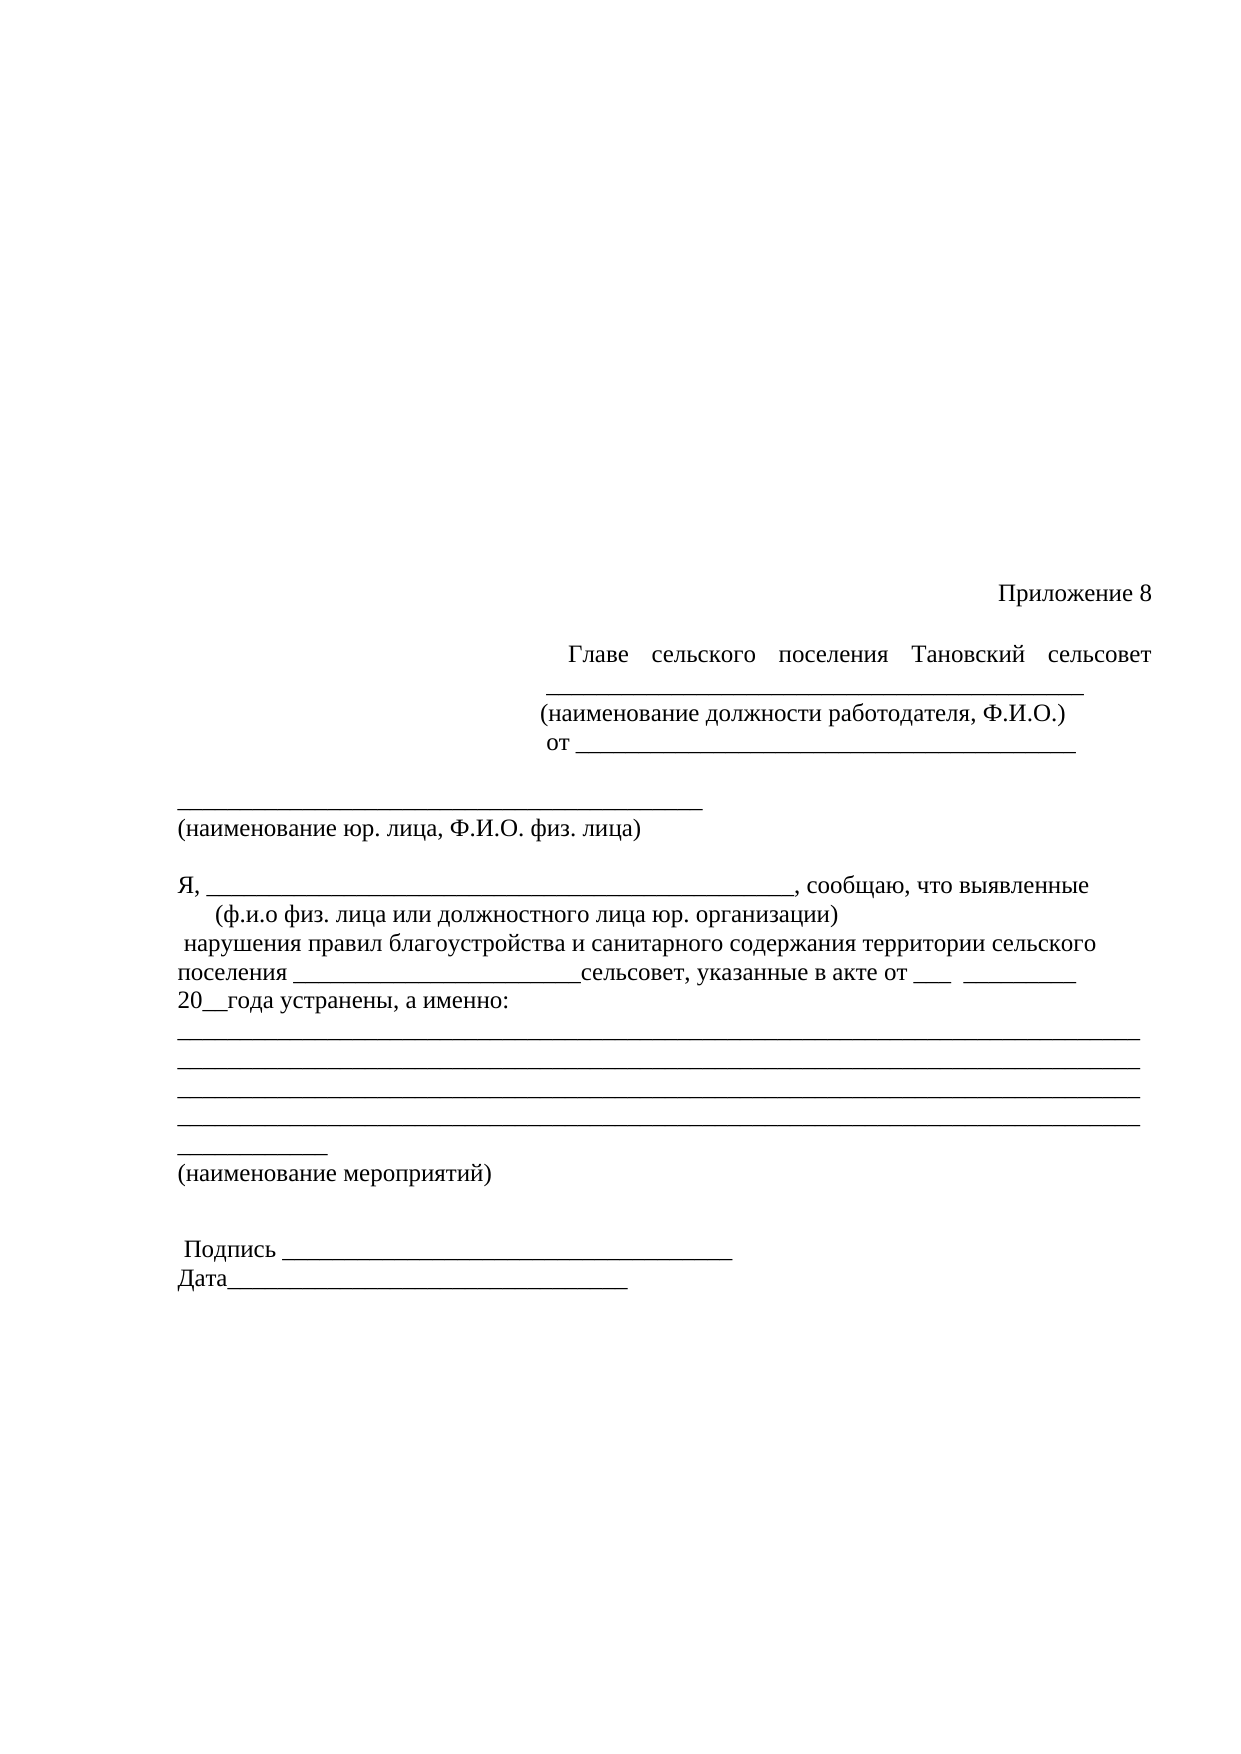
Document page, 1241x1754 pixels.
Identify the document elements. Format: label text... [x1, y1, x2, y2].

text Дата________________________________ [177, 1263, 1152, 1292]
text от ________________________________________ [177, 727, 1152, 755]
text Главе сельского поселения Тановский сельсовет ___________________________________________ [546, 636, 1152, 698]
text нарушения правил благоустройства и санитарного содержания территории сельского поселения _______________________сельсовет, указанные в акте от ___ _________ 20__года устранены, а именно: [177, 928, 1152, 1014]
text (наименование должности работодателя, Ф.И.О.) [177, 698, 1152, 727]
text Приложение 8 [177, 578, 1152, 607]
text (наименование мероприятий) [177, 1158, 1152, 1187]
text ________________________________________________________________________________________________________________________________________________________________________________________________________________________________________________________________________________________________________________________________ [177, 1014, 1152, 1158]
text __________________________________________ (наименование юр. лица, Ф.И.О. физ. лица) [177, 755, 1152, 842]
text Я, _______________________________________________, сообщаю, что выявленные [177, 870, 1152, 899]
text (ф.и.о физ. лица или должностного лица юр. организации) [177, 899, 1152, 928]
text Подпись ____________________________________ [177, 1234, 1152, 1263]
